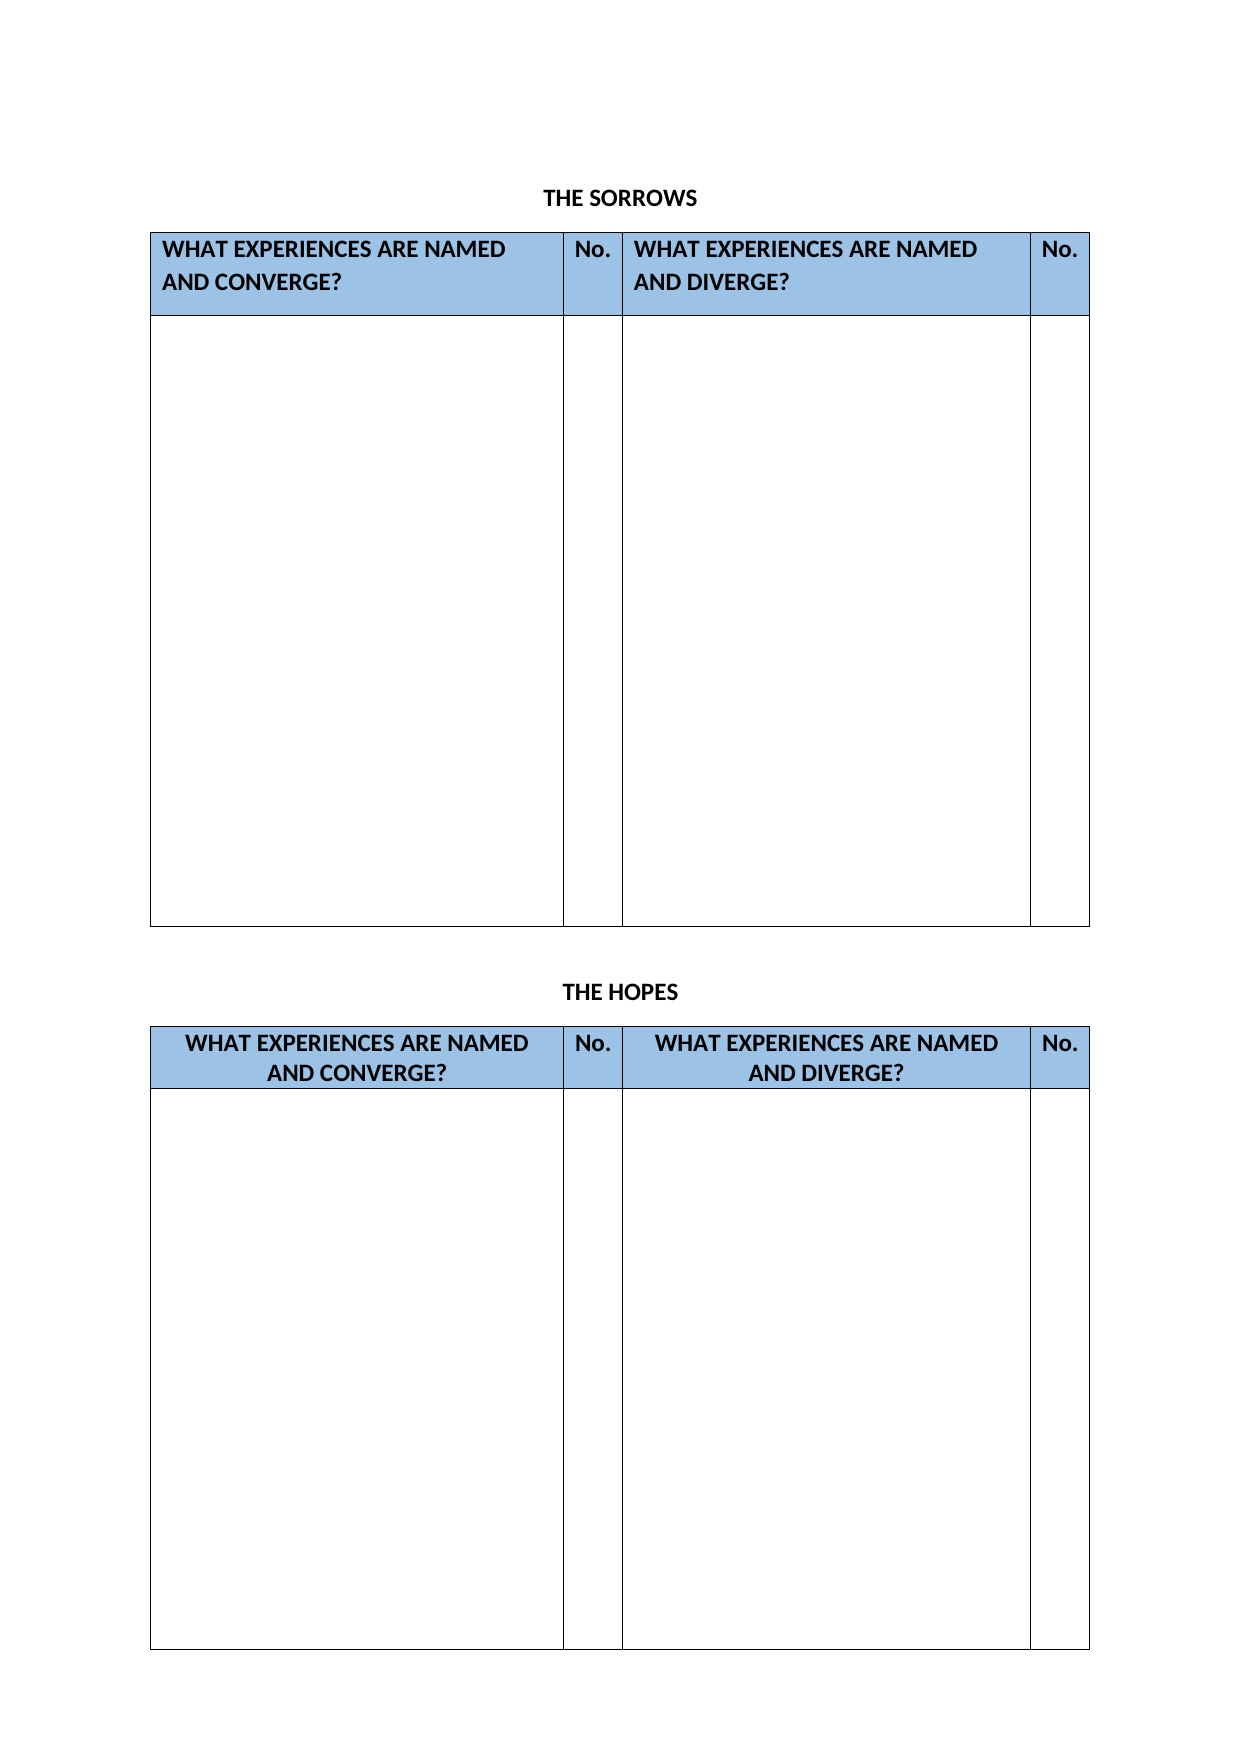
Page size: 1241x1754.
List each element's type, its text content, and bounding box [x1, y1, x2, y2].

table_header WHAT EXPERIENCES ARE NAMED AND CONVERGE? [151, 1027, 563, 1088]
table_header No. [564, 233, 622, 315]
text THE HOPES [150, 976, 1090, 1007]
table_header WHAT EXPERIENCES ARE NAMED AND DIVERGE? [623, 1027, 1030, 1088]
table_cell [1031, 1089, 1089, 1649]
table_cell [564, 1089, 622, 1649]
table_header WHAT EXPERIENCES ARE NAMED AND CONVERGE? [151, 233, 563, 315]
table_cell [564, 316, 622, 926]
table_cell [1031, 316, 1089, 926]
table_header No. [564, 1027, 622, 1088]
table_header No. [1031, 1027, 1089, 1088]
table_cell [623, 1089, 1030, 1649]
table_cell [151, 316, 563, 926]
table_cell [623, 316, 1030, 926]
table_cell [151, 1089, 563, 1649]
table_header No. [1031, 233, 1089, 315]
text THE SORROWS [150, 182, 1090, 213]
table_header WHAT EXPERIENCES ARE NAMED AND DIVERGE? [623, 233, 1030, 315]
